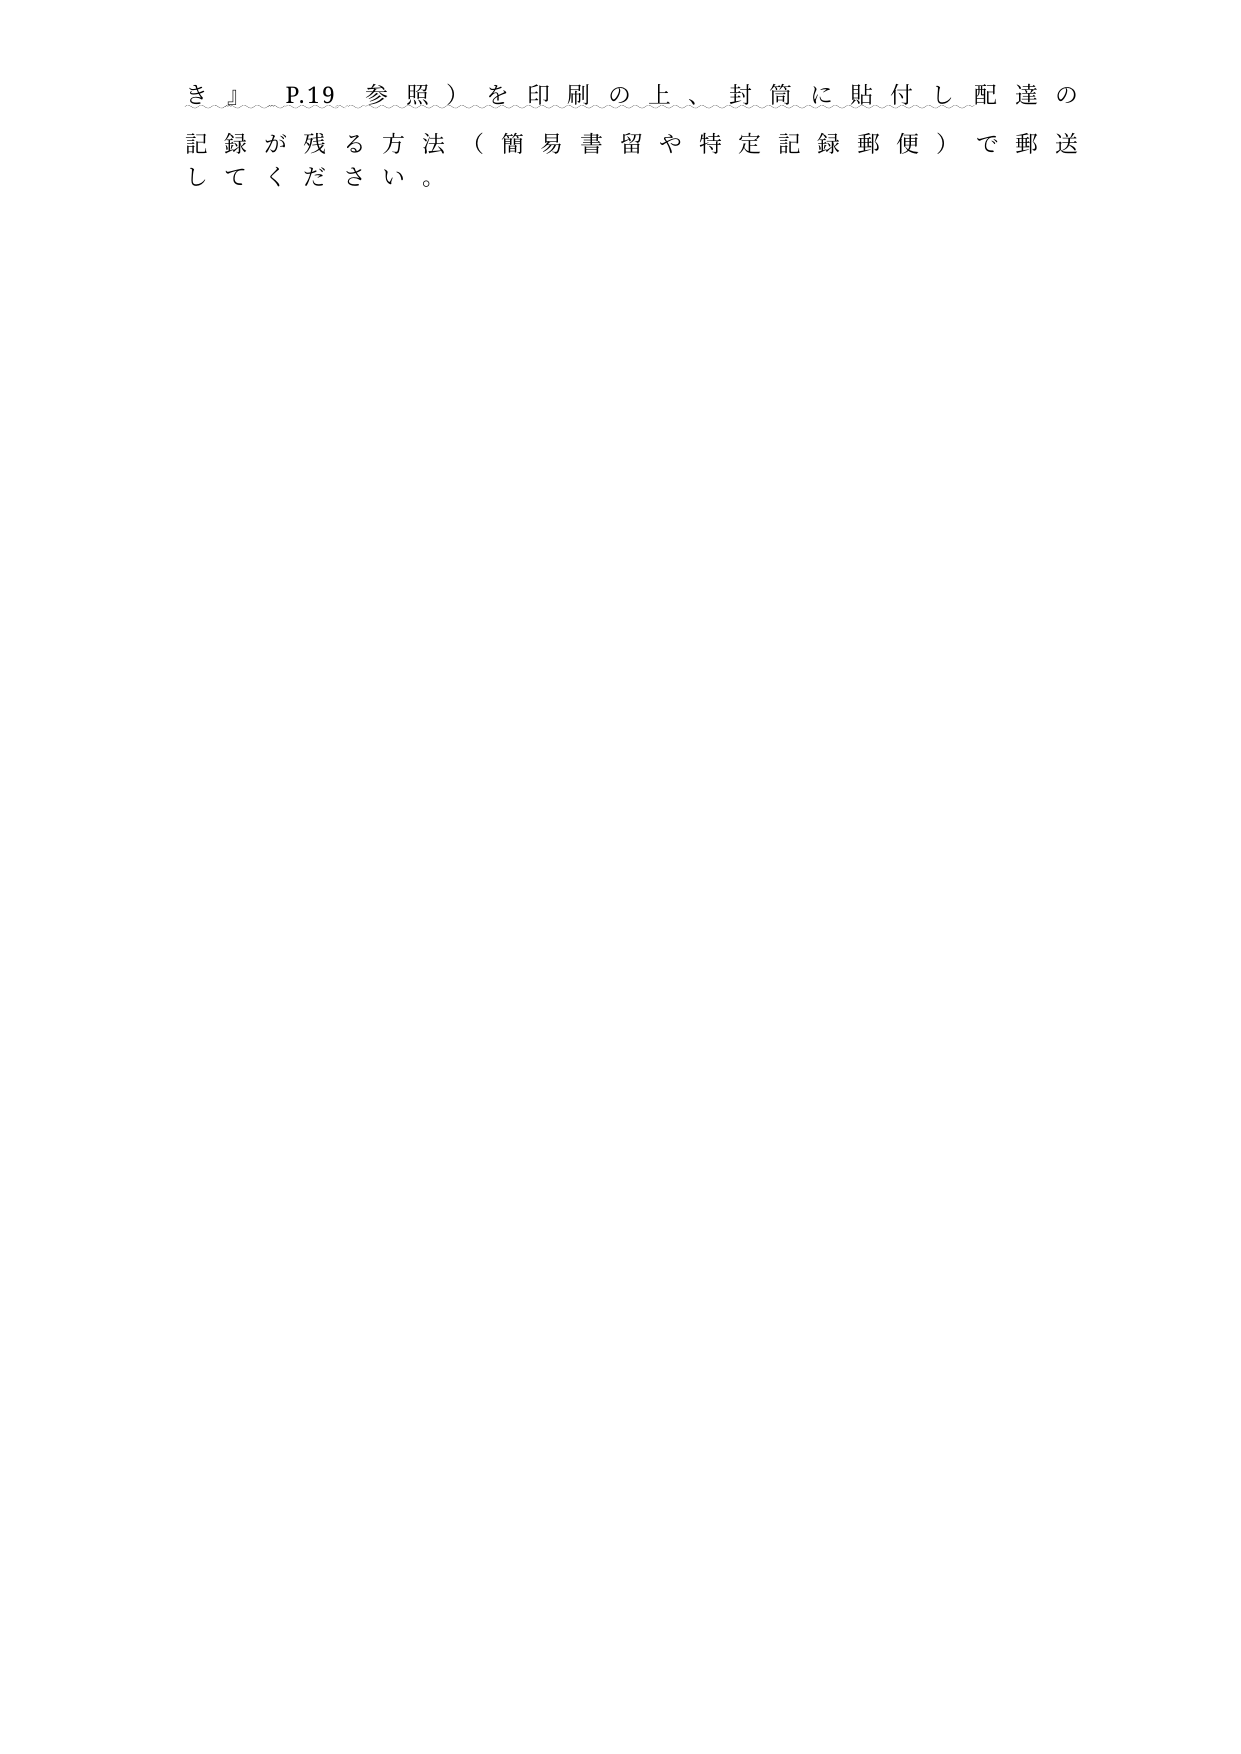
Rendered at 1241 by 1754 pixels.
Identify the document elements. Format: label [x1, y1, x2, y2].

text [145, 61, 1095, 192]
